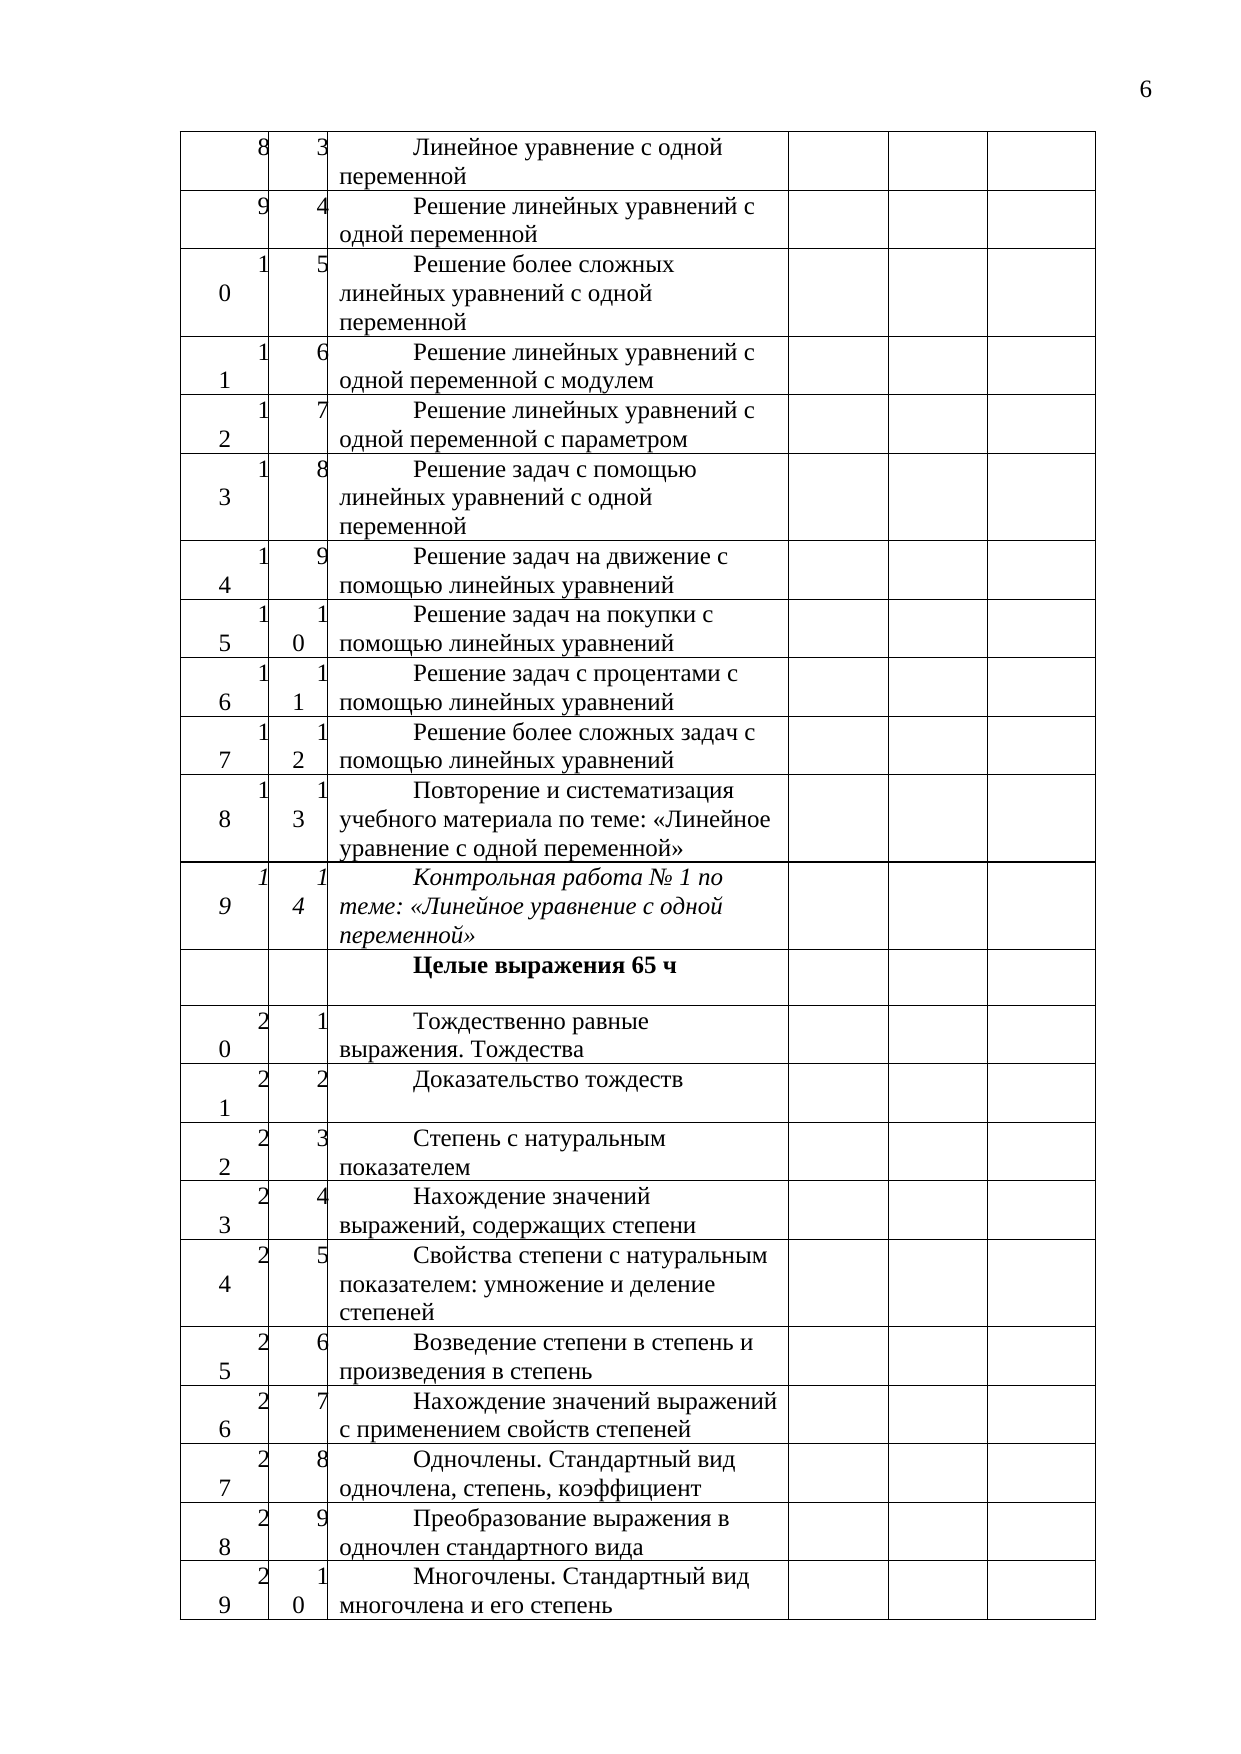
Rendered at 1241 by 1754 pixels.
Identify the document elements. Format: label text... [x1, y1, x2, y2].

table_cell Решение более сложных линейных уравнений с одной переменной [328, 249, 788, 336]
table_cell Решение линейных уравнений с одной переменной с параметром [328, 395, 788, 453]
table_cell [889, 395, 987, 453]
table_cell Тождественно равные выражения. Тождества [328, 1006, 788, 1063]
table_cell [889, 658, 987, 716]
table_cell [988, 541, 1095, 598]
table_cell [988, 775, 1095, 861]
table_cell 28 [181, 1503, 268, 1560]
table_cell [988, 717, 1095, 774]
table_cell 26 [181, 1386, 268, 1443]
table_cell 18 [181, 775, 268, 861]
table_cell [181, 950, 268, 1005]
table_cell [789, 191, 888, 248]
table_cell [988, 1123, 1095, 1180]
table_cell Свойства степени с натуральным показателем: умножение и деление степеней [328, 1240, 788, 1326]
table_cell [988, 1327, 1095, 1385]
table_cell [988, 132, 1095, 190]
table_cell 1 [269, 1006, 327, 1063]
table_cell Степень с натуральным показателем [328, 1123, 788, 1180]
table_cell 29 [181, 1561, 268, 1619]
table_cell [889, 775, 987, 861]
table_cell [889, 1386, 987, 1443]
table_cell [789, 395, 888, 453]
table_cell 15 [181, 600, 268, 657]
table_cell [789, 1123, 888, 1180]
table_cell [988, 1386, 1095, 1443]
table_cell [889, 950, 987, 1005]
table_cell [889, 337, 987, 394]
table_cell 9 [181, 191, 268, 248]
table_cell 11 [269, 658, 327, 716]
table_cell [988, 337, 1095, 394]
table_cell [889, 249, 987, 336]
table_cell [789, 950, 888, 1005]
table_cell [789, 1386, 888, 1443]
table_cell [789, 1240, 888, 1326]
table_cell [988, 1181, 1095, 1239]
table_cell 22 [181, 1123, 268, 1180]
table_cell 25 [181, 1327, 268, 1385]
table_cell [889, 1327, 987, 1385]
table_cell [789, 1006, 888, 1063]
table_cell [988, 1064, 1095, 1122]
table_cell 17 [181, 717, 268, 774]
table_cell 6 [269, 1327, 327, 1385]
table_cell 24 [181, 1240, 268, 1326]
table_cell [789, 249, 888, 336]
table_cell Повторение и систематизация учебного материала по теме: «Линейное уравнение с одной переменной» [328, 775, 788, 861]
table_cell Решение задач на покупки с помощью линейных уравнений [328, 600, 788, 657]
table_cell [988, 1503, 1095, 1560]
table_cell Линейное уравнение с одной переменной [328, 132, 788, 190]
table_cell [789, 1064, 888, 1122]
table_cell [889, 863, 987, 949]
table_cell Решение задач с помощью линейных уравнений с одной переменной [328, 454, 788, 540]
table_cell Решение задач с процентами с помощью линейных уравнений [328, 658, 788, 716]
table_cell 12 [181, 395, 268, 453]
table_cell 9 [269, 541, 327, 598]
table_cell 5 [269, 249, 327, 336]
table_cell [789, 717, 888, 774]
table_cell 5 [269, 1240, 327, 1326]
table_cell [789, 1327, 888, 1385]
table_cell 13 [269, 775, 327, 861]
table_cell [889, 1503, 987, 1560]
table_cell [988, 950, 1095, 1005]
table_cell Нахождение значений выражений, содержащих степени [328, 1181, 788, 1239]
table_cell [789, 863, 888, 949]
table_cell 20 [181, 1006, 268, 1063]
table_cell Решение линейных уравнений с одной переменной [328, 191, 788, 248]
table_cell [988, 658, 1095, 716]
table_cell [988, 191, 1095, 248]
table_cell [789, 775, 888, 861]
table_cell Многочлены. Стандартный вид многочлена и его степень [328, 1561, 788, 1619]
table_cell [988, 600, 1095, 657]
table_cell 7 [269, 1386, 327, 1443]
table_cell 13 [181, 454, 268, 540]
table_cell 19 [181, 863, 268, 949]
table_cell Преобразование выражения в одночлен стандартного вида [328, 1503, 788, 1560]
table_cell 11 [181, 337, 268, 394]
table_cell 4 [269, 191, 327, 248]
table_cell 8 [181, 132, 268, 190]
table_cell Целые выражения 65 ч [328, 950, 788, 1005]
table_cell 16 [181, 658, 268, 716]
table_cell Доказательство тождеств [328, 1064, 788, 1122]
table_cell [269, 950, 327, 1005]
table_cell 10 [269, 600, 327, 657]
table_cell Контрольная работа № 1 по теме: «Линейное уравнение с одной переменной» [328, 863, 788, 949]
table_cell [988, 1561, 1095, 1619]
table_cell [889, 1064, 987, 1122]
table_cell 2 [269, 1064, 327, 1122]
table_cell [789, 132, 888, 190]
table_cell [889, 132, 987, 190]
table_cell [889, 541, 987, 598]
table_cell 10 [269, 1561, 327, 1619]
table_cell [889, 600, 987, 657]
table_cell 8 [269, 454, 327, 540]
table_cell 21 [181, 1064, 268, 1122]
table_cell [789, 541, 888, 598]
table_cell 14 [181, 541, 268, 598]
table_cell [988, 395, 1095, 453]
table_cell [789, 600, 888, 657]
table_cell 3 [269, 1123, 327, 1180]
table_cell [789, 658, 888, 716]
table_cell Решение задач на движение с помощью линейных уравнений [328, 541, 788, 598]
table_cell 12 [269, 717, 327, 774]
table_cell 7 [269, 395, 327, 453]
table_cell 6 [269, 337, 327, 394]
table_cell [789, 454, 888, 540]
table_cell 9 [269, 1503, 327, 1560]
table_cell [889, 717, 987, 774]
table_cell Решение более сложных задач с помощью линейных уравнений [328, 717, 788, 774]
table_cell Нахождение значений выражений с применением свойств степеней [328, 1386, 788, 1443]
table_cell [988, 1006, 1095, 1063]
table_cell [889, 191, 987, 248]
table_cell 27 [181, 1444, 268, 1502]
table_cell [889, 1444, 987, 1502]
table_cell [889, 1006, 987, 1063]
table_cell 23 [181, 1181, 268, 1239]
table_cell [789, 1181, 888, 1239]
table_cell [889, 1123, 987, 1180]
table_cell 8 [269, 1444, 327, 1502]
table_cell Решение линейных уравнений с одной переменной с модулем [328, 337, 788, 394]
table_cell [889, 454, 987, 540]
table_cell [789, 337, 888, 394]
table_cell 14 [269, 863, 327, 949]
table_cell 10 [181, 249, 268, 336]
table_cell [988, 249, 1095, 336]
table_cell 4 [269, 1181, 327, 1239]
table_cell Возведение степени в степень и произведения в степень [328, 1327, 788, 1385]
table_cell Одночлены. Стандартный вид одночлена, степень, коэффициент [328, 1444, 788, 1502]
table_cell 3 [269, 132, 327, 190]
table_cell [889, 1561, 987, 1619]
table_cell [988, 454, 1095, 540]
table_cell [789, 1561, 888, 1619]
table_cell [988, 1444, 1095, 1502]
table_cell [988, 863, 1095, 949]
table_cell [889, 1181, 987, 1239]
table_cell [789, 1444, 888, 1502]
table_cell [988, 1240, 1095, 1326]
table_cell [789, 1503, 888, 1560]
table_cell [889, 1240, 987, 1326]
